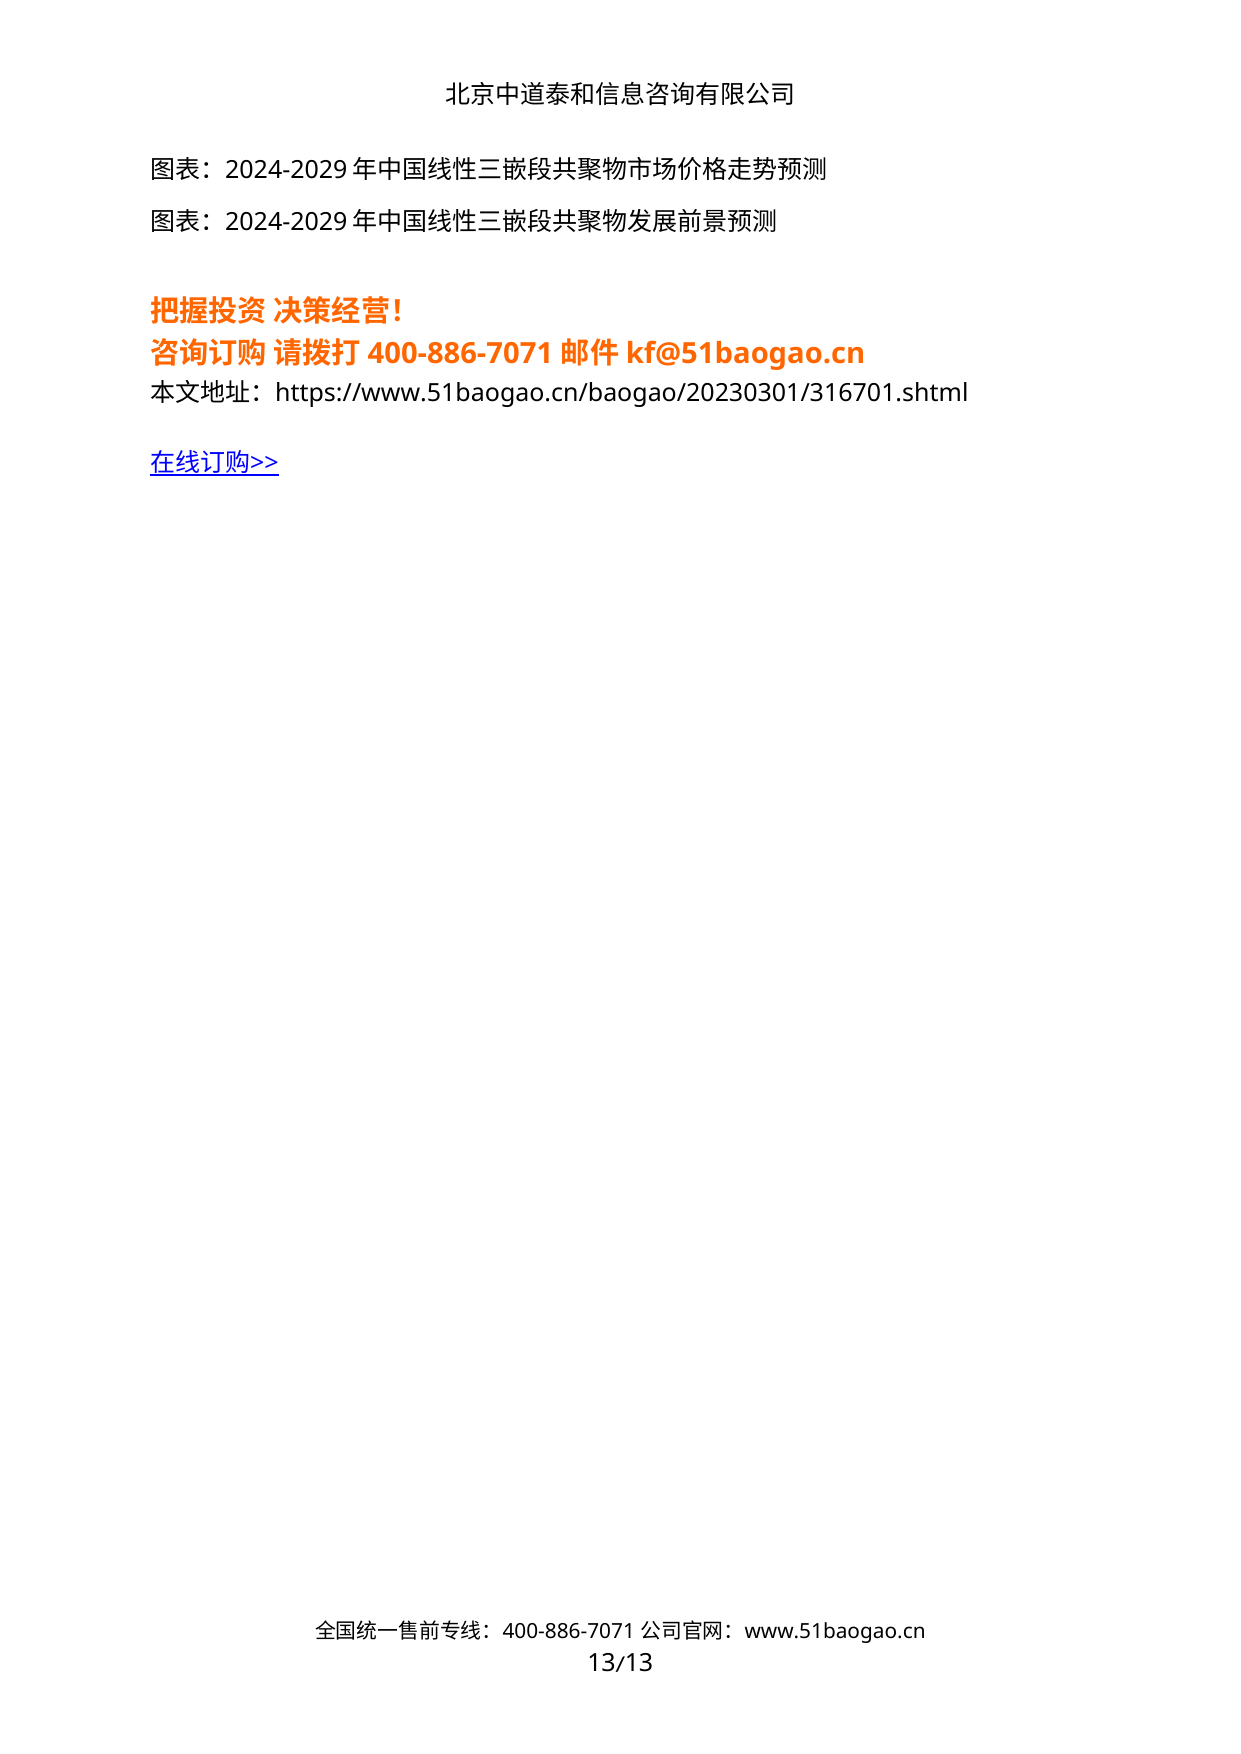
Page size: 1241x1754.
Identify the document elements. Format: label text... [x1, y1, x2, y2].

text 在线订购>> [150, 409, 1090, 479]
text 图表：2024-2029年中国线性三嵌段共聚物市场价格走势预测 [150, 150, 1090, 186]
text 图表：2024-2029年中国线性三嵌段共聚物发展前景预测 [150, 202, 1090, 238]
text 把握投资 决策经营！咨询订购 请拨打 400-886-7071 邮件 kf@51baogao.cn本文地址：https://www.51baogao.cn/baogao/20230301/316701.shtml [150, 254, 1090, 409]
